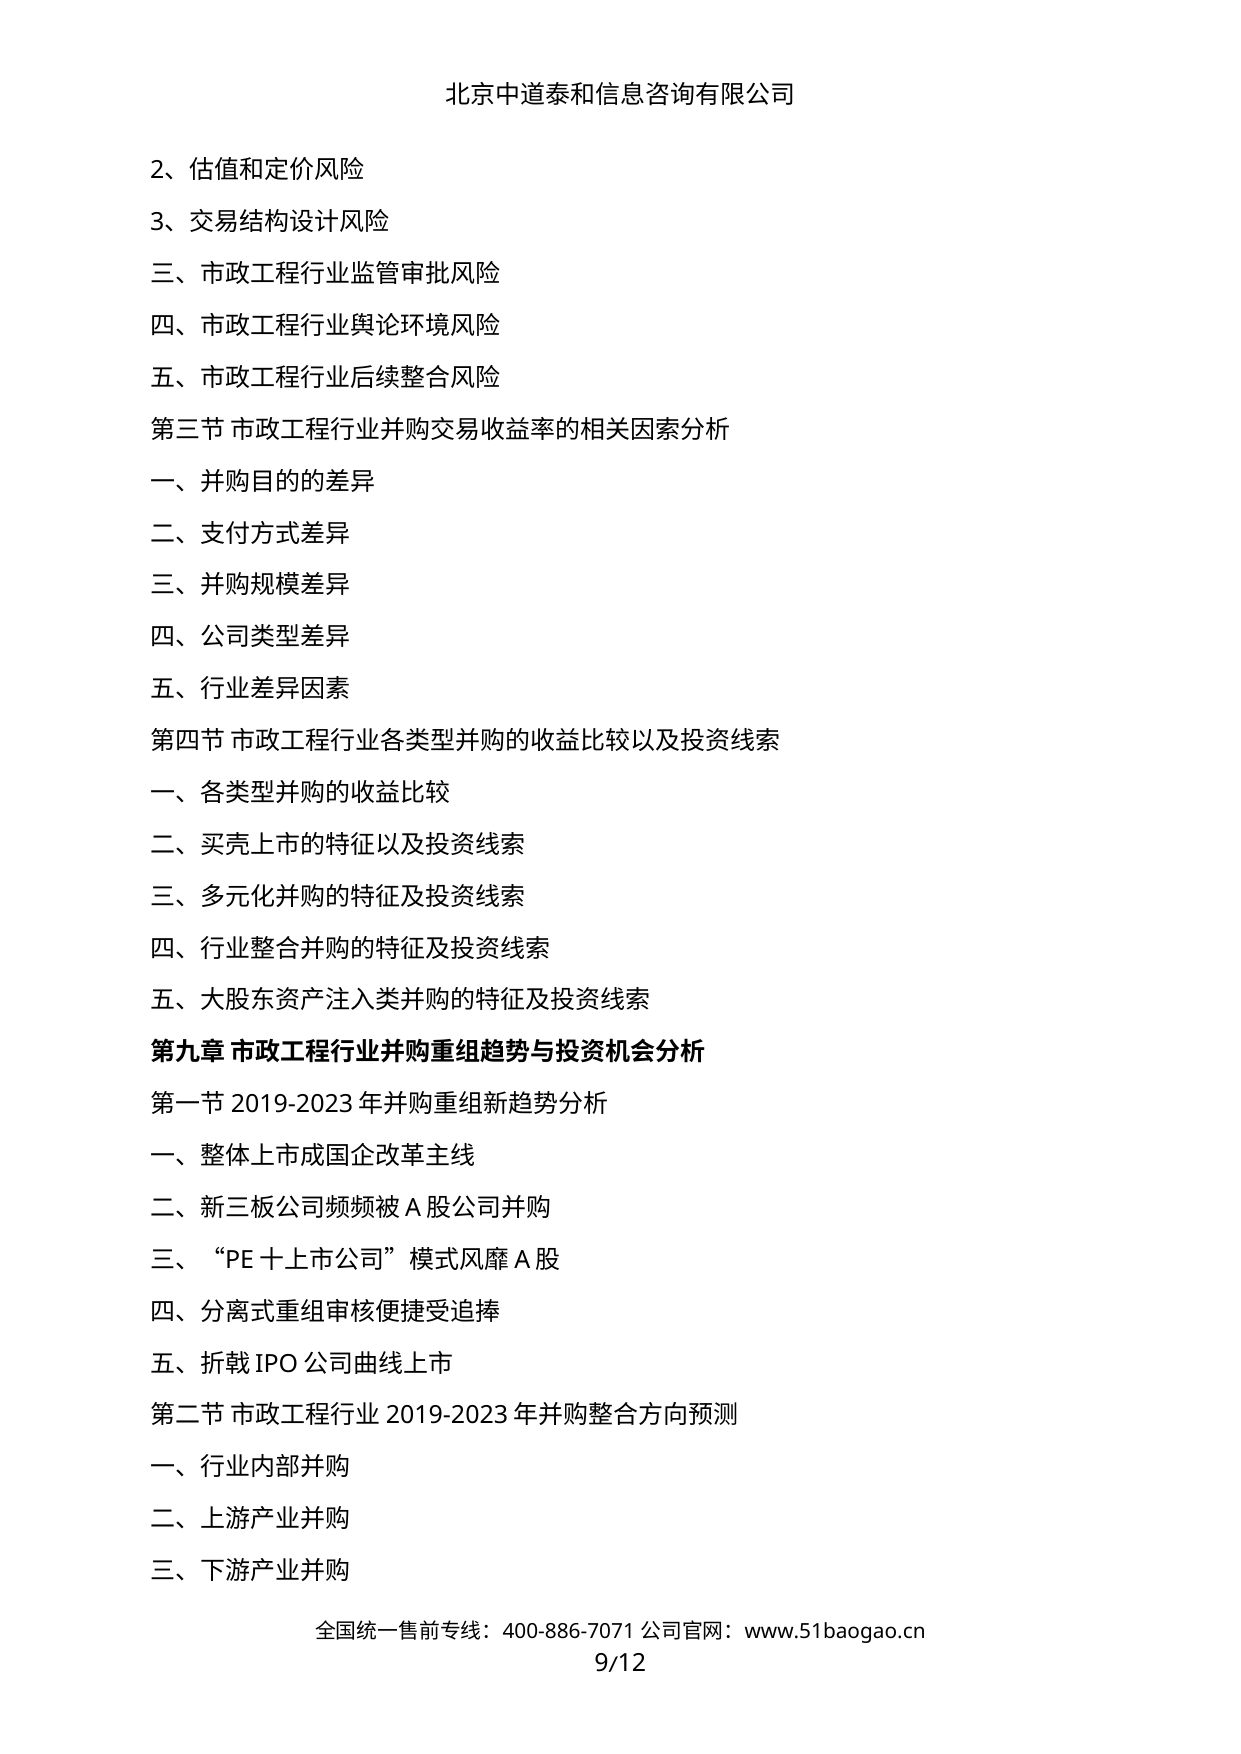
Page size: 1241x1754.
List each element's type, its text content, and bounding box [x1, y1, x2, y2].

text 三、多元化并购的特征及投资线索 [150, 876, 1090, 912]
text 五、行业差异因素 [150, 669, 1090, 705]
text 三、市政工程行业监管审批风险 [150, 254, 1090, 290]
text 第四节 市政工程行业各类型并购的收益比较以及投资线索 [150, 721, 1090, 757]
text 三、“PE十上市公司”模式风靡A股 [150, 1239, 1090, 1276]
text 三、下游产业并购 [150, 1551, 1090, 1587]
text 第三节 市政工程行业并购交易收益率的相关因索分析 [150, 409, 1090, 446]
text 第九章 市政工程行业并购重组趋势与投资机会分析 [150, 1032, 1090, 1068]
text 四、行业整合并购的特征及投资线索 [150, 928, 1090, 964]
text 一、整体上市成国企改革主线 [150, 1136, 1090, 1172]
text 三、并购规模差异 [150, 565, 1090, 601]
text 五、折戟IPO公司曲线上市 [150, 1343, 1090, 1379]
text 二、支付方式差异 [150, 513, 1090, 549]
text 二、新三板公司频频被A股公司并购 [150, 1187, 1090, 1224]
text 一、行业内部并购 [150, 1447, 1090, 1483]
text 3、交易结构设计风险 [150, 202, 1090, 238]
text 第二节 市政工程行业2019-2023年并购整合方向预测 [150, 1395, 1090, 1431]
text 四、分离式重组审核便捷受追捧 [150, 1291, 1090, 1327]
text 二、上游产业并购 [150, 1499, 1090, 1535]
text 四、市政工程行业舆论环境风险 [150, 306, 1090, 342]
text 一、并购目的的差异 [150, 461, 1090, 497]
text 2、估值和定价风险 [150, 150, 1090, 186]
text 五、大股东资产注入类并购的特征及投资线索 [150, 980, 1090, 1016]
text 五、市政工程行业后续整合风险 [150, 357, 1090, 394]
text 一、各类型并购的收益比较 [150, 772, 1090, 809]
text 二、买壳上市的特征以及投资线索 [150, 824, 1090, 861]
text 第一节 2019-2023年并购重组新趋势分析 [150, 1084, 1090, 1120]
text 四、公司类型差异 [150, 617, 1090, 653]
